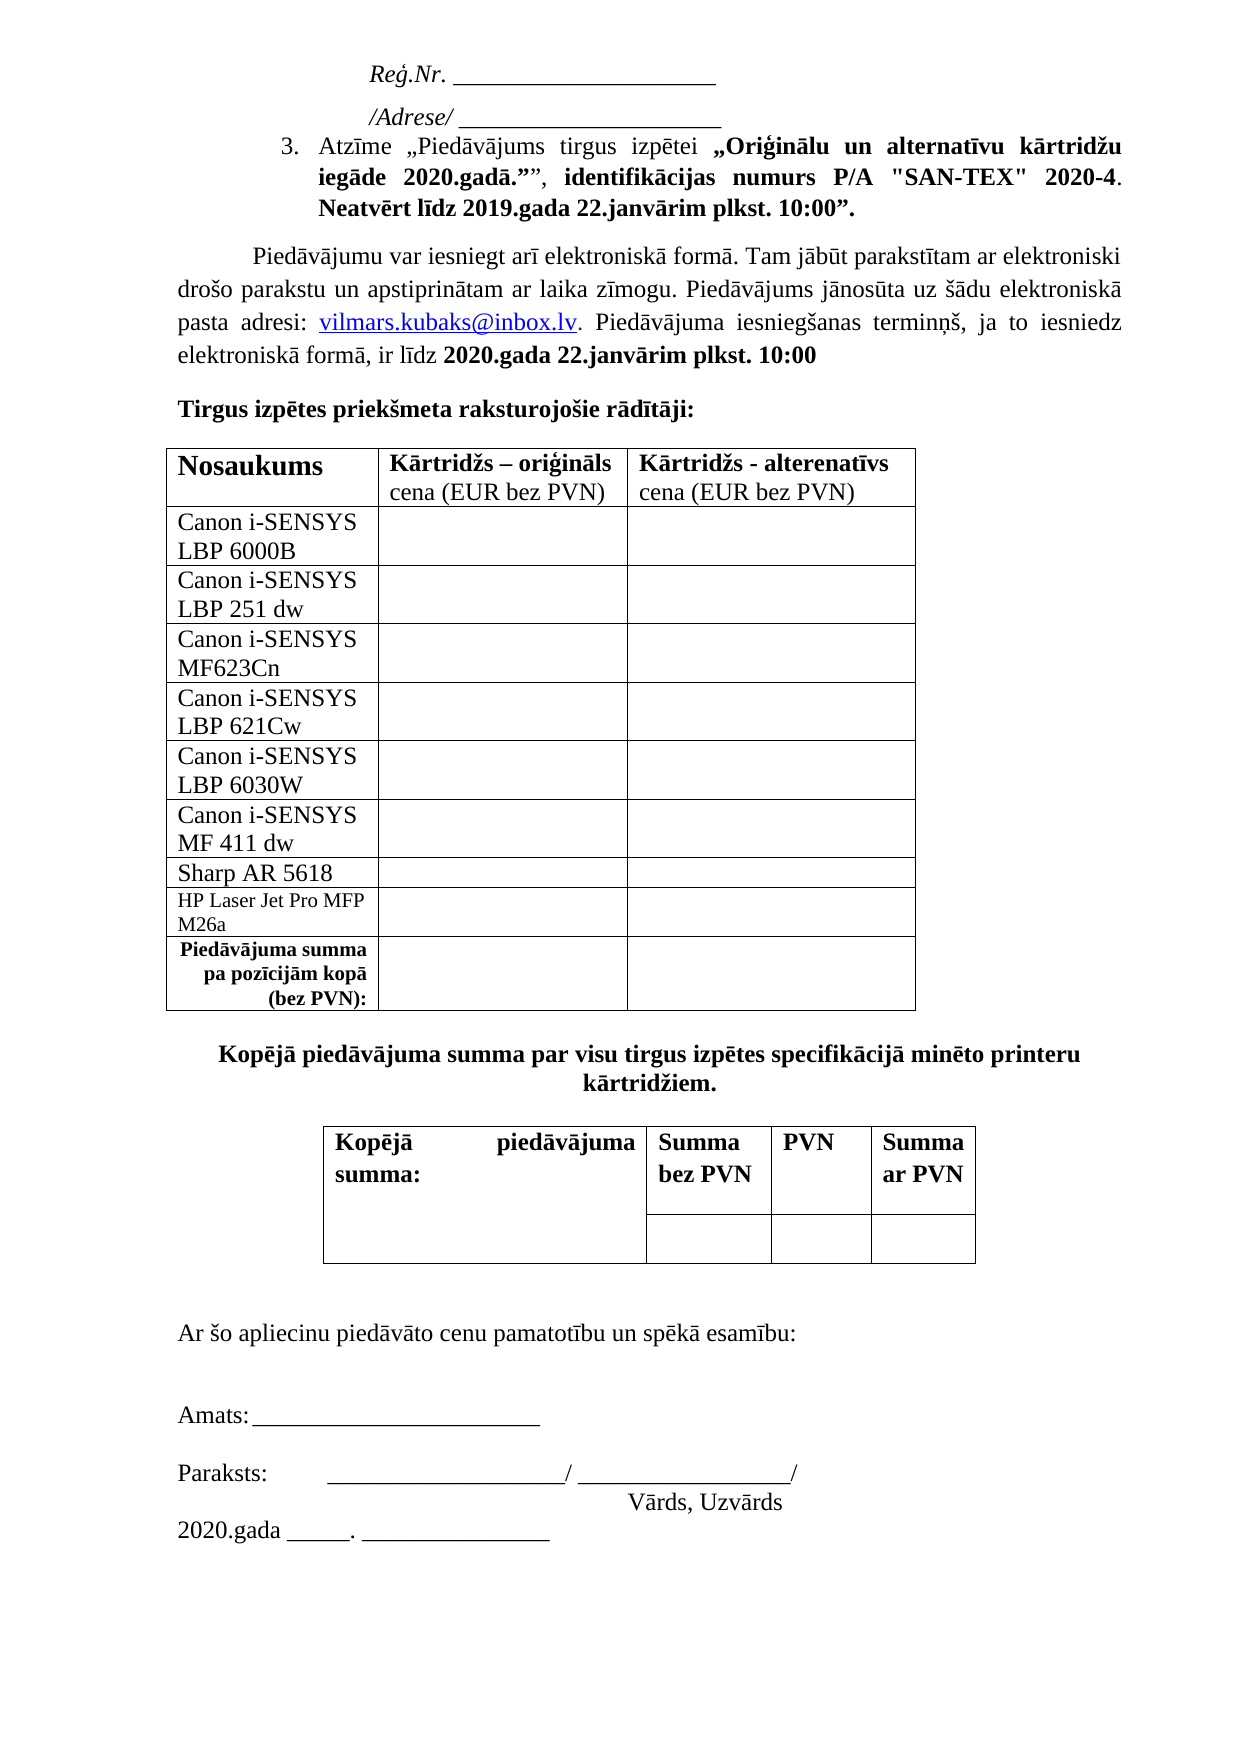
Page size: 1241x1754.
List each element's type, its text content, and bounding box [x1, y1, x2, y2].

table_cell [379, 800, 627, 857]
table_cell [628, 624, 915, 682]
table_cell Sharp AR 5618 [167, 858, 378, 887]
table_cell [628, 566, 915, 623]
text Paraksts: ___________________/ _________________/ [177, 1458, 1122, 1487]
table_cell [628, 937, 915, 1009]
table_header Summa ar PVN [872, 1127, 975, 1213]
text 2020.gada _____. _______________ [177, 1515, 1122, 1544]
table_cell Canon i-SENSYS MF 411 dw [167, 800, 378, 857]
table_cell [379, 858, 627, 887]
text Tirgus izpētes priekšmeta raksturojošie rādītāji: [177, 394, 1122, 422]
table_cell Canon i-SENSYS MF623Cn [167, 624, 378, 682]
table_cell [628, 741, 915, 799]
table_header Kārtridžs - alterenatīvs cena (EUR bez PVN) [628, 449, 915, 506]
table_cell [628, 858, 915, 887]
table_cell [628, 888, 915, 936]
table_cell [379, 624, 627, 682]
list Atzīme „Piedāvājums tirgus izpētei „Oriģinālu un alternatīvu kārtridžu iegāde 2020.gadā.””, identifikācijas numurs P/A "SAN-TEX" 2020-4. Neatvērt līdz 2019.gada 22.janvārim plkst. 10:00”. [281, 131, 1122, 222]
table_cell Canon i-SENSYS LBP 6000B [167, 507, 378, 564]
text Piedāvājumu var iesniegt arī elektroniskā formā. Tam jābūt parakstītam ar elektroniski drošo parakstu un apstiprinātam ar laika zīmogu. Piedāvājums jānosūta uz šādu elektroniskā pasta adresi: vilmars.kubaks@inbox.lv. Piedāvājuma iesniegšanas terminņš, ja to iesniedz elektroniskā formā, ir līdz 2020.gada 22.janvārim plkst. 10:00 [177, 241, 1122, 368]
text /Adrese/ _____________________ [281, 102, 1122, 131]
table_cell [628, 507, 915, 564]
table_cell Piedāvājuma summa pa pozīcijām kopā (bez PVN): [167, 937, 378, 1009]
table_cell [379, 566, 627, 623]
text Ar šo apliecinu piedāvāto cenu pamatotību un spēkā esamību: [177, 1318, 1122, 1347]
table_cell [628, 683, 915, 740]
table_cell [647, 1215, 771, 1263]
table_header Kopējā piedāvājuma summa: [324, 1127, 646, 1263]
table_header PVN [772, 1127, 871, 1213]
table_cell [379, 741, 627, 799]
table_cell HP Laser Jet Pro MFP M26a [167, 888, 378, 936]
table_cell Canon i-SENSYS LBP 621Cw [167, 683, 378, 740]
text Reģ.Nr. _____________________ [133, 59, 1122, 88]
table_cell [872, 1215, 975, 1263]
text Kopējā piedāvājuma summa par visu tirgus izpētes specifikācijā minēto printeru kārtridžiem. [177, 1039, 1122, 1097]
table_cell [379, 888, 627, 936]
table_cell [379, 683, 627, 740]
table_cell [379, 937, 627, 1009]
table_header Kārtridžs – oriģināls cena (EUR bez PVN) [379, 449, 627, 506]
table_header Nosaukums [167, 449, 378, 506]
table_cell [628, 800, 915, 857]
text Vārds, Uzvārds [177, 1487, 1122, 1515]
table_cell Canon i-SENSYS LBP 251 dw [167, 566, 378, 623]
table_cell Canon i-SENSYS LBP 6030W [167, 741, 378, 799]
text Amats: _______________________ [177, 1400, 1122, 1429]
table_header Summa bez PVN [647, 1127, 771, 1213]
table_cell [772, 1215, 871, 1263]
table_cell [379, 507, 627, 564]
